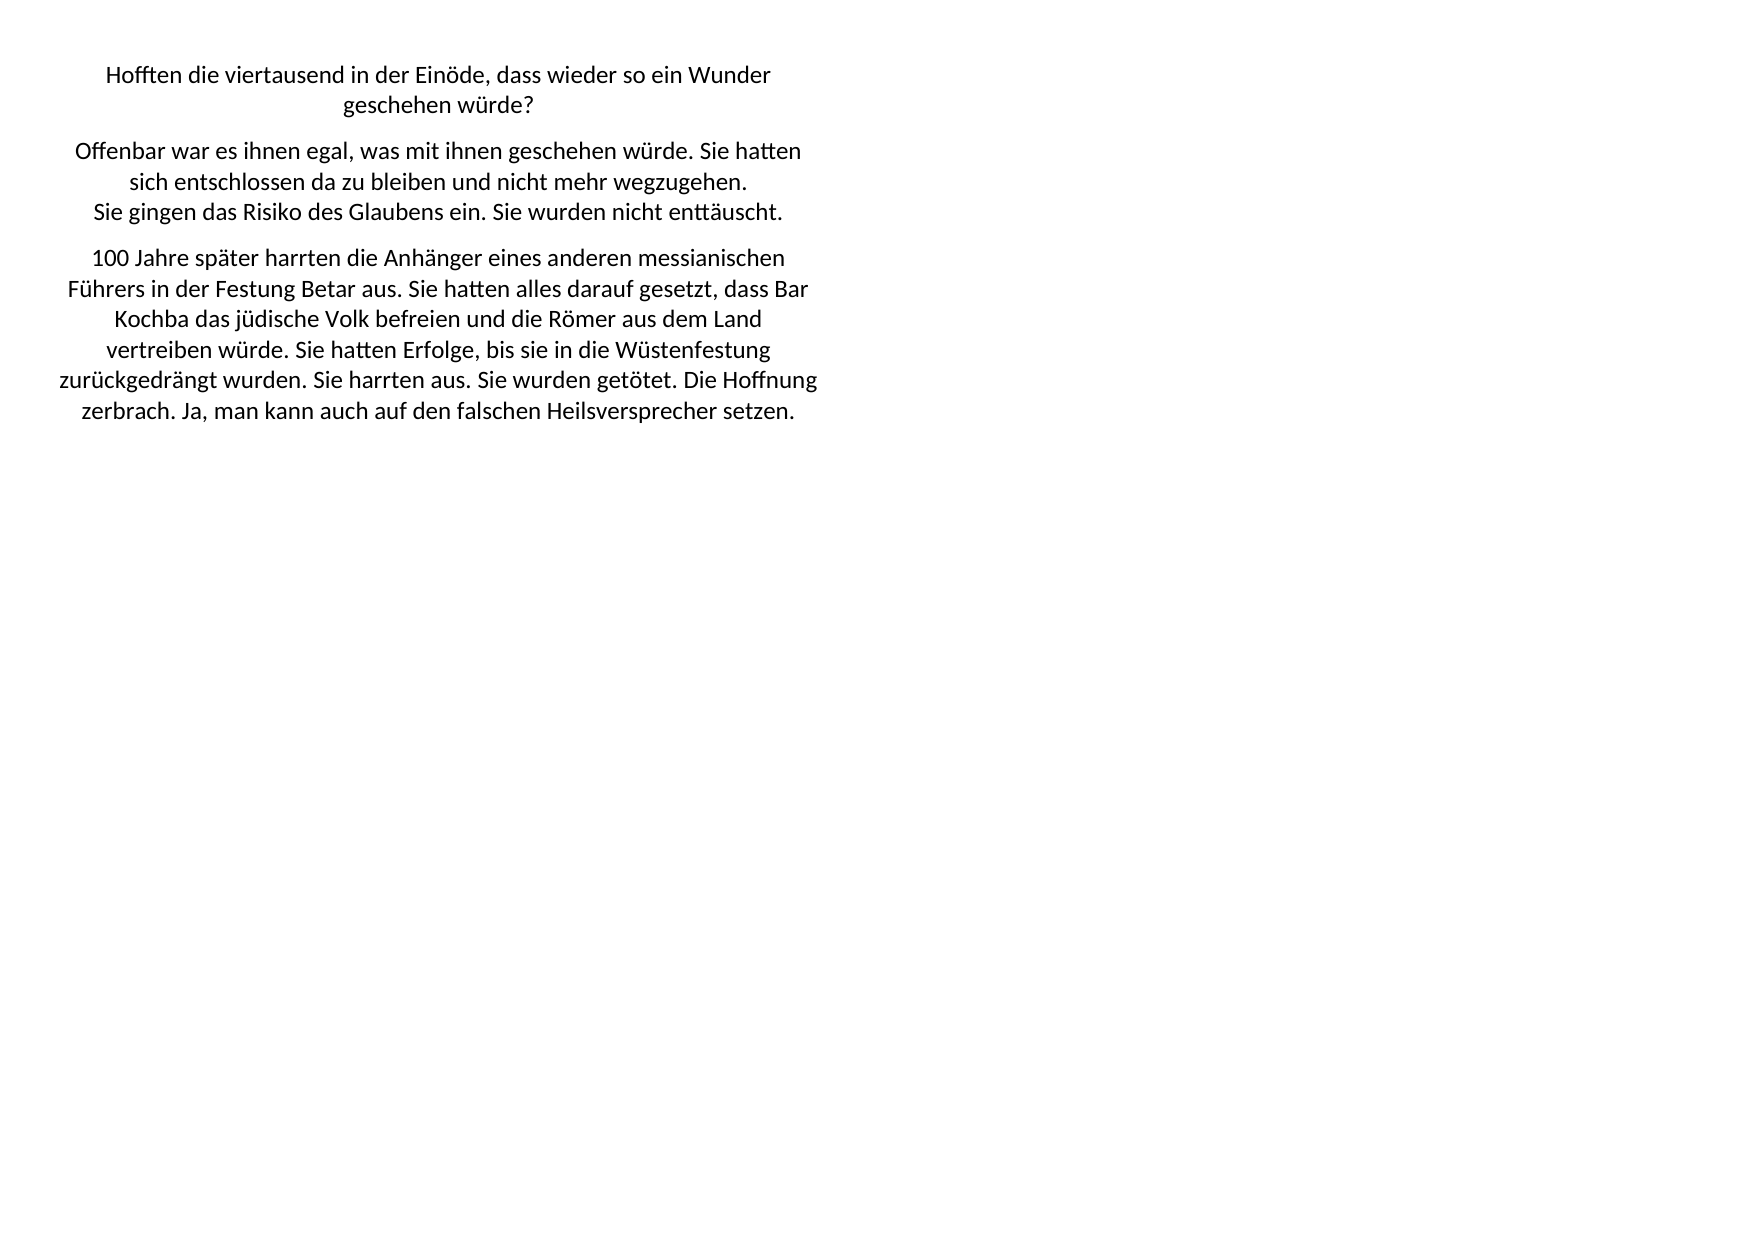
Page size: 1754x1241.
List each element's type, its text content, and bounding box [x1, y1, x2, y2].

text Offenbar war es ihnen egal, was mit ihnen geschehen würde. Sie hatten sich entschlossen da zu bleiben und nicht mehr wegzugehen. [59, 135, 818, 196]
text Sie gingen das Risiko des Glaubens ein. Sie wurden nicht enttäuscht. [59, 196, 818, 227]
text 100 Jahre später harrten die Anhänger eines anderen messianischen Führers in der Festung Betar aus. Sie hatten alles darauf gesetzt, dass Bar Kochba das jüdische Volk befreien und die Römer aus dem Land vertreiben würde. Sie hatten Erfolge, bis sie in die Wüstenfestung zurückgedrängt wurden. Sie harrten aus. Sie wurden getötet. Die Hoffnung zerbrach. Ja, man kann auch auf den falschen Heilsversprecher setzen. [59, 242, 818, 425]
